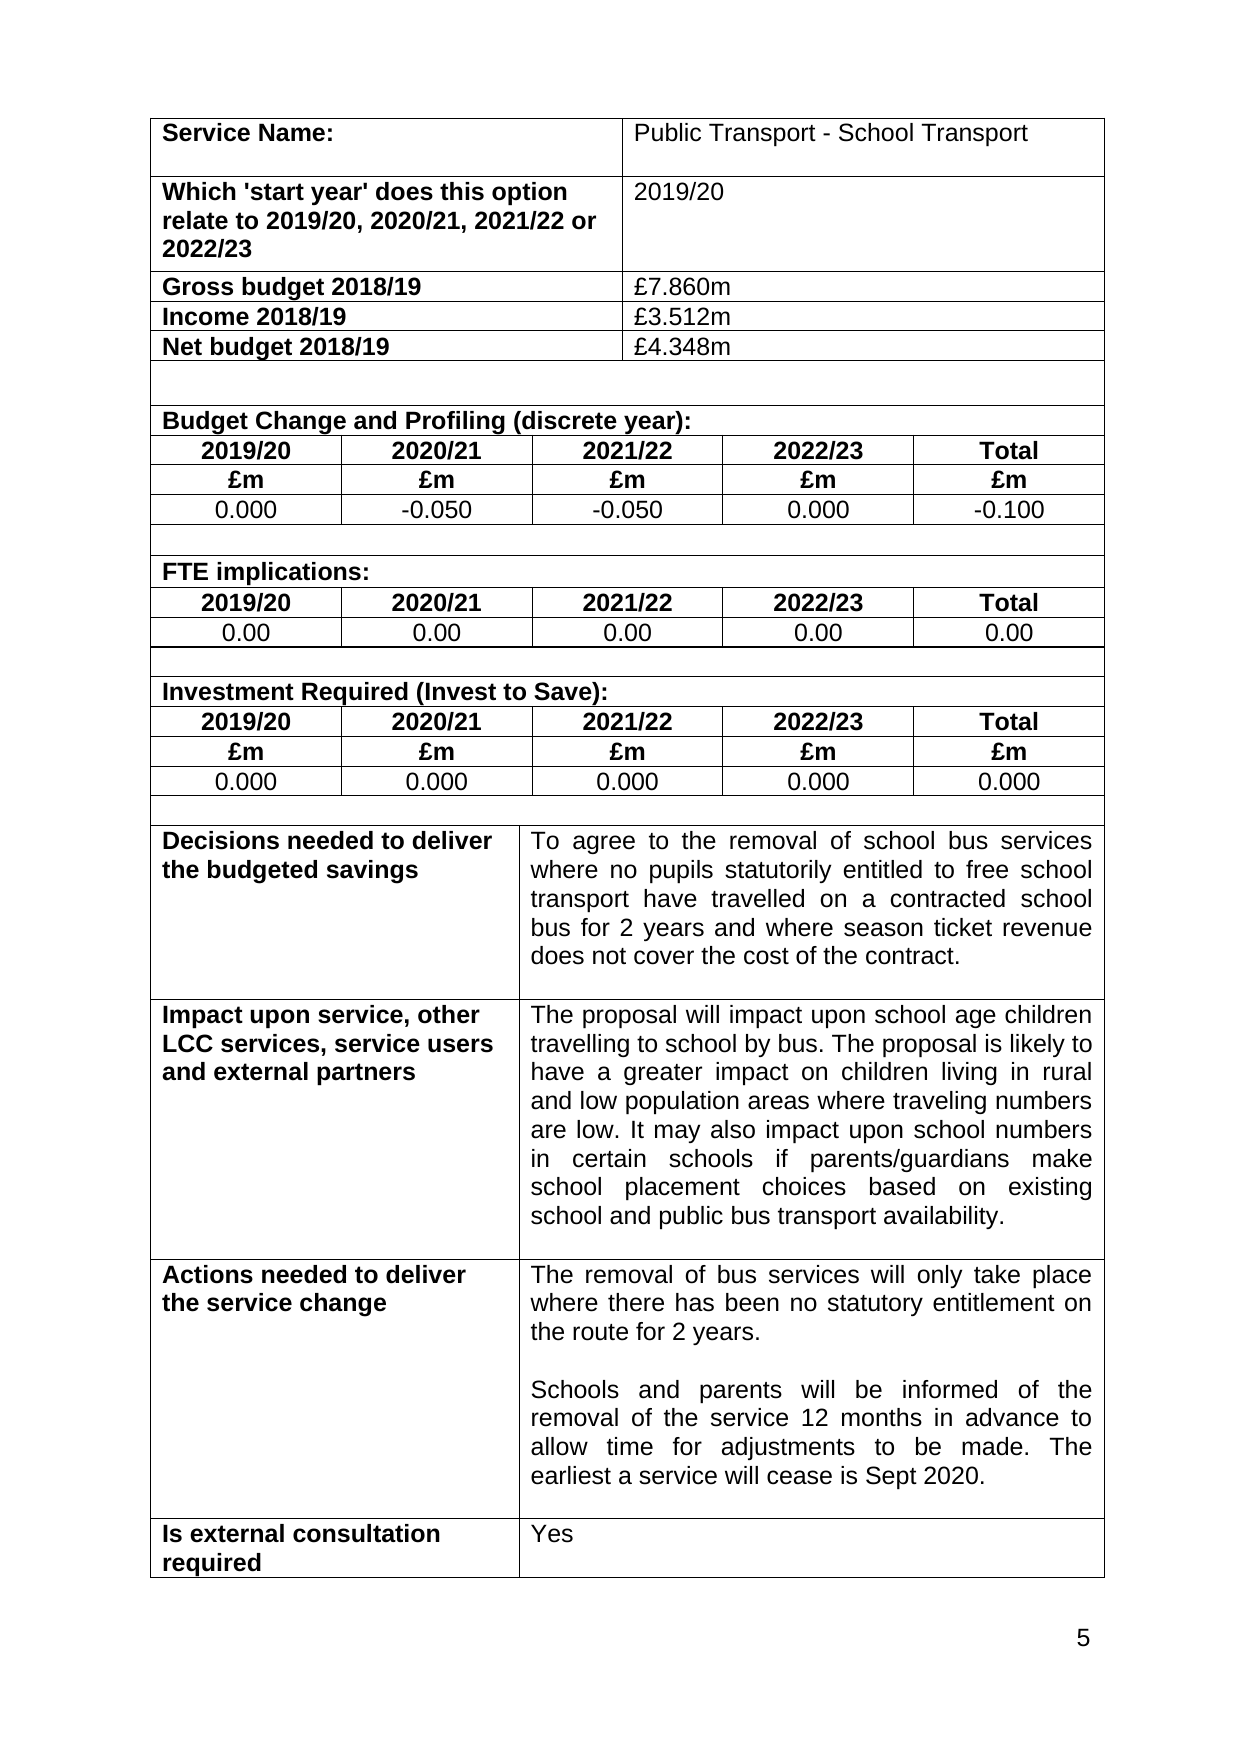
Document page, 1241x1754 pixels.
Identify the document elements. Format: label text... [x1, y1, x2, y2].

table_cell Is external consultation required [151, 1519, 519, 1577]
table_cell 2020/21 [342, 436, 532, 464]
table_cell 2022/23 [723, 707, 913, 736]
table_cell To agree to the removal of school bus services where no pupils statutorily entitled to free school transport have travelled on a contracted school bus for 2 years and where season ticket revenue does not cover the cost of the contract. [520, 826, 1104, 999]
table_cell 2019/20 [151, 588, 341, 617]
table_cell 2019/20 [623, 177, 1104, 271]
table_cell 0.00 [914, 618, 1104, 646]
table_cell £m [533, 465, 722, 494]
table_cell £m [533, 737, 722, 766]
table_cell 0.00 [151, 618, 341, 646]
table_cell Yes [520, 1519, 1104, 1577]
table_header Public Transport - School Transport [623, 119, 1104, 176]
table_cell £4.348m [623, 331, 1104, 360]
table_cell 0.000 [151, 495, 341, 524]
table_cell The removal of bus services will only take place where there has been no statutory entitlement on the route for 2 years. Schools and parents will be informed of the removal of the service 12 months in advance to allow time for adjustments to be made. The earliest a service will cease is Sept 2020. [520, 1260, 1104, 1518]
table_cell 2021/22 [533, 588, 722, 617]
table_cell 2019/20 [151, 707, 341, 736]
table_cell £m [342, 737, 532, 766]
table_cell £m [151, 737, 341, 766]
table_cell 0.000 [342, 767, 532, 795]
table_cell £m [914, 737, 1104, 766]
table_cell Investment Required (Invest to Save): [151, 677, 1104, 706]
table_cell £7.860m [623, 272, 1104, 301]
table_cell 2019/20 [151, 436, 341, 464]
table_cell Gross budget 2018/19 [151, 272, 622, 301]
table_cell 0.00 [723, 618, 913, 646]
table_cell Decisions needed to deliver the budgeted savings [151, 826, 519, 999]
table_cell 0.000 [914, 767, 1104, 795]
table_cell Impact upon service, other LCC services, service users and external partners [151, 1000, 519, 1258]
table_cell £m [723, 465, 913, 494]
table_cell [151, 361, 1104, 405]
table_cell [151, 796, 1104, 825]
table_cell Total [914, 436, 1104, 464]
table_cell £m [342, 465, 532, 494]
table_cell -0.050 [533, 495, 722, 524]
table_cell FTE implications: [151, 556, 1104, 587]
table_cell 0.00 [342, 618, 532, 646]
table_cell Budget Change and Profiling (discrete year): [151, 406, 1104, 434]
table_cell Total [914, 588, 1104, 617]
table_cell 2021/22 [533, 707, 722, 736]
table_cell Income 2018/19 [151, 302, 622, 330]
table_header Service Name: [151, 119, 622, 176]
table_cell £m [151, 465, 341, 494]
table_cell 0.000 [151, 767, 341, 795]
table_cell 0.000 [533, 767, 722, 795]
table_cell [151, 648, 1104, 676]
table_cell 2020/21 [342, 707, 532, 736]
table_cell £3.512m [623, 302, 1104, 330]
table_cell Total [914, 707, 1104, 736]
table_cell The proposal will impact upon school age children travelling to school by bus. The proposal is likely to have a greater impact on children living in rural and low population areas where traveling numbers are low. It may also impact upon school numbers in certain schools if parents/guardians make school placement choices based on existing school and public bus transport availability. [520, 1000, 1104, 1258]
table_cell Which 'start year' does this option relate to 2019/20, 2020/21, 2021/22 or 2022/23 [151, 177, 622, 271]
table_cell -0.050 [342, 495, 532, 524]
table_cell 2022/23 [723, 588, 913, 617]
table_cell Net budget 2018/19 [151, 331, 622, 360]
table_cell £m [723, 737, 913, 766]
table_cell 0.00 [533, 618, 722, 646]
table_cell 0.000 [723, 767, 913, 795]
table_cell 2022/23 [723, 436, 913, 464]
table_cell 2020/21 [342, 588, 532, 617]
table_cell £m [914, 465, 1104, 494]
table_cell Actions needed to deliver the service change [151, 1260, 519, 1518]
table_cell [151, 525, 1104, 555]
table_cell 0.000 [723, 495, 913, 524]
table_cell -0.100 [914, 495, 1104, 524]
table_cell 2021/22 [533, 436, 722, 464]
